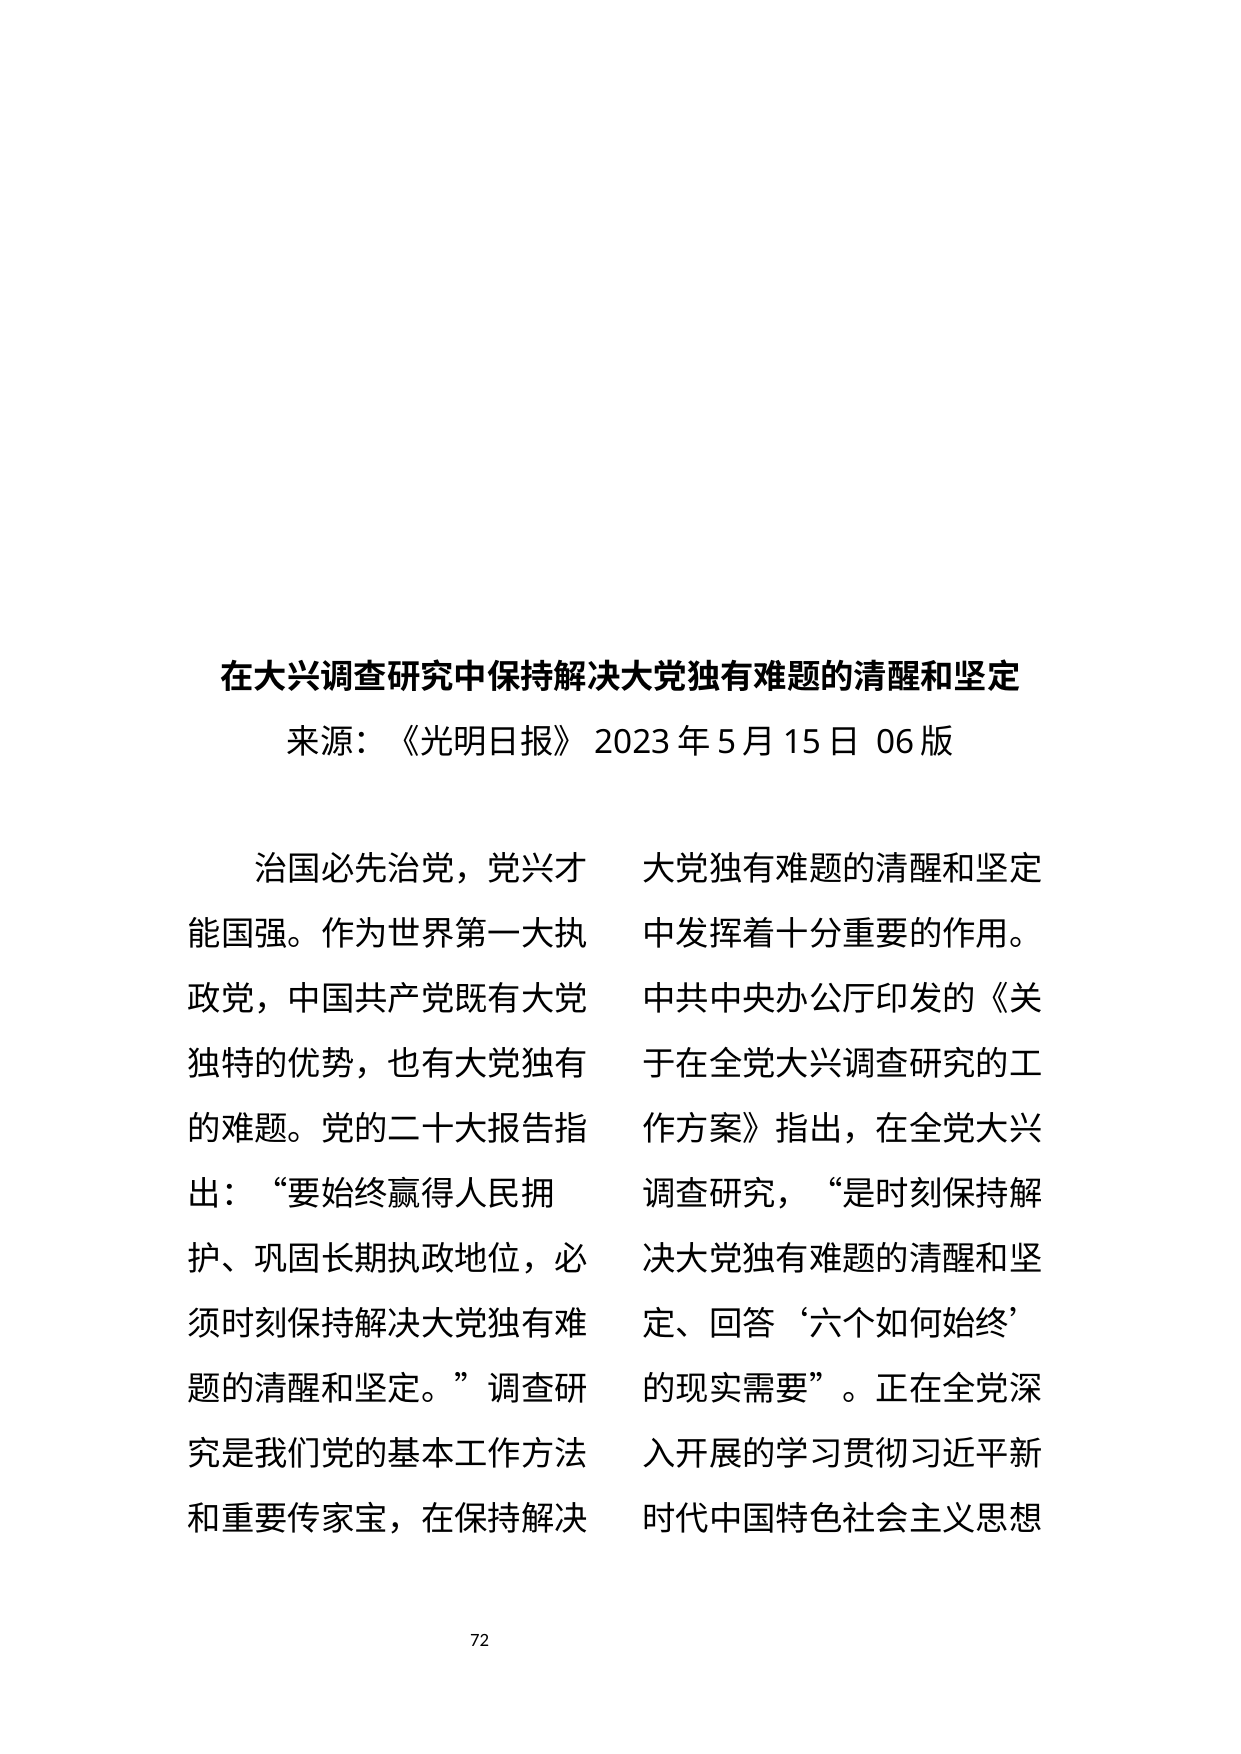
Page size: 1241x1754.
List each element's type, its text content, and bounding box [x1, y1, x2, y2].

subtitle 在大兴调查研究中保持解决大党独有难题的清醒和坚定 [187, 642, 1053, 707]
text 来源：《光明日报》 2023年5月15日 06版 [187, 707, 1053, 772]
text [187, 833, 598, 1548]
